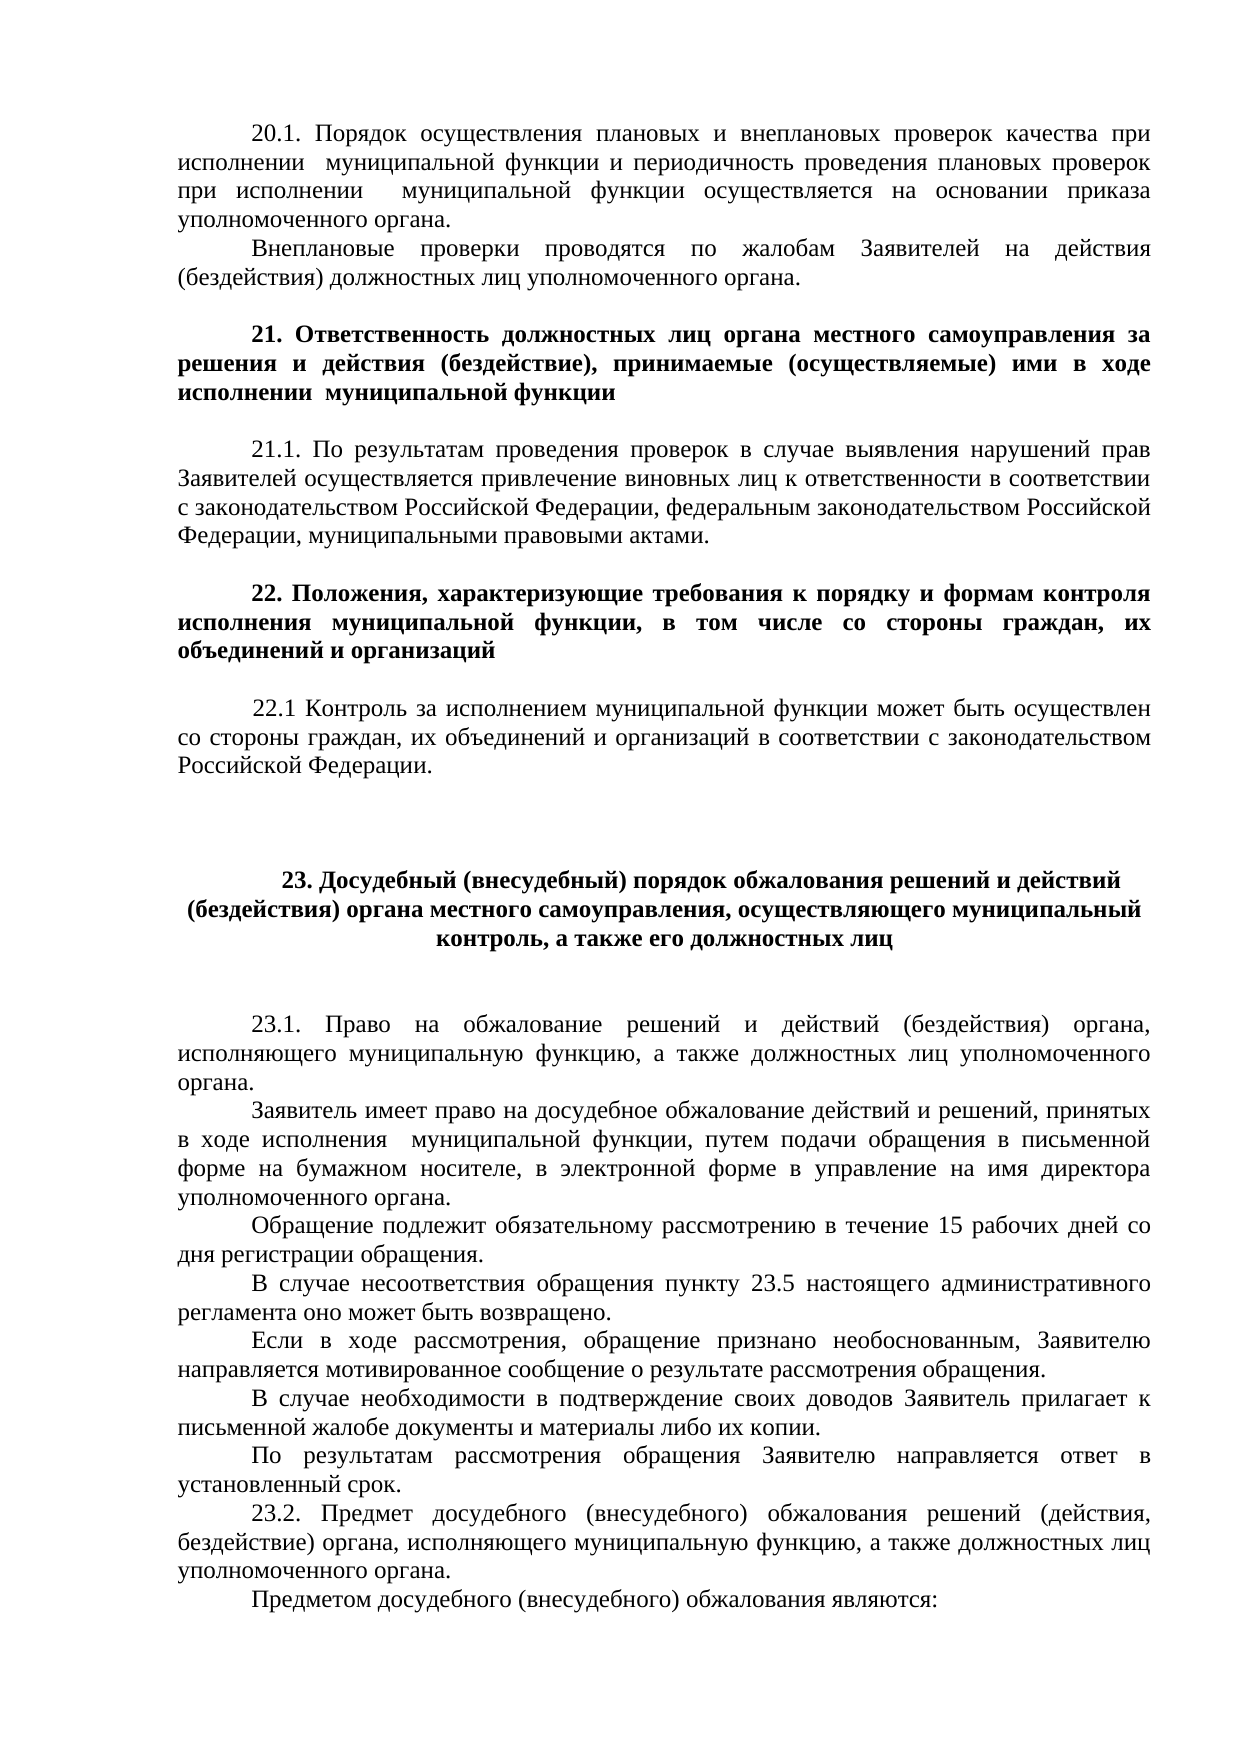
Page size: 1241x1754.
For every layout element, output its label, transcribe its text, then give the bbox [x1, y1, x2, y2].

text 21.1. По результатам проведения проверок в случае выявления нарушений прав Заявителей осуществляется привлечение виновных лиц к ответственности в соответствии с законодательством Российской Федерации, федеральным законодательством Российской Федерации, муниципальными правовыми актами. [177, 434, 1152, 549]
text В случае несоответствия обращения пункту 23.5 настоящего административного регламента оно может быть возвращено. [177, 1268, 1152, 1326]
text Внеплановые проверки проводятся по жалобам Заявителей на действия (бездействия) должностных лиц уполномоченного органа. [177, 233, 1152, 291]
text По результатам рассмотрения обращения Заявителю направляется ответ в установленный срок. [177, 1441, 1152, 1498]
text В случае необходимости в подтверждение своих доводов Заявитель прилагает к письменной жалобе документы и материалы либо их копии. [177, 1383, 1152, 1441]
text 23.1. Право на обжалование решений и действий (бездействия) органа, исполняющего муниципальную функцию, а также должностных лиц уполномоченного органа. [177, 1009, 1152, 1096]
text Предметом досудебного (внесудебного) обжалования являются: [177, 1584, 1152, 1613]
text 22. Положения, характеризующие требования к порядку и формам контроля исполнения муниципальной функции, в том числе со стороны граждан, их объединений и организаций [177, 578, 1152, 664]
text Обращение подлежит обязательному рассмотрению в течение 15 рабочих дней со дня регистрации обращения. [177, 1211, 1152, 1268]
text Если в ходе рассмотрения, обращение признано необоснованным, Заявителю направляется мотивированное сообщение о результате рассмотрения обращения. [177, 1326, 1152, 1383]
text 23.2. Предмет досудебного (внесудебного) обжалования решений (действия, бездействие) органа, исполняющего муниципальную функцию, а также должностных лиц уполномоченного органа. [177, 1498, 1152, 1584]
text 20.1. Порядок осуществления плановых и внеплановых проверок качества при исполнении муниципальной функции и периодичность проведения плановых проверок при исполнении муниципальной функции осуществляется на основании приказа уполномоченного органа. [177, 118, 1152, 233]
text 23. Досудебный (внесудебный) порядок обжалования решений и действий (бездействия) органа местного самоуправления, осуществляющего муниципальный контроль, а также его должностных лиц [177, 866, 1152, 952]
text Заявитель имеет право на досудебное обжалование действий и решений, принятых в ходе исполнения муниципальной функции, путем подачи обращения в письменной форме на бумажном носителе, в электронной форме в управление на имя директора уполномоченного органа. [177, 1096, 1152, 1211]
text 21. Ответственность должностных лиц органа местного самоуправления за решения и действия (бездействие), принимаемые (осуществляемые) ими в ходе исполнении муниципальной функции [177, 319, 1152, 406]
text 22.1 Контроль за исполнением муниципальной функции может быть осуществлен со стороны граждан, их объединений и организаций в соответствии с законодательством Российской Федерации. [177, 693, 1152, 779]
